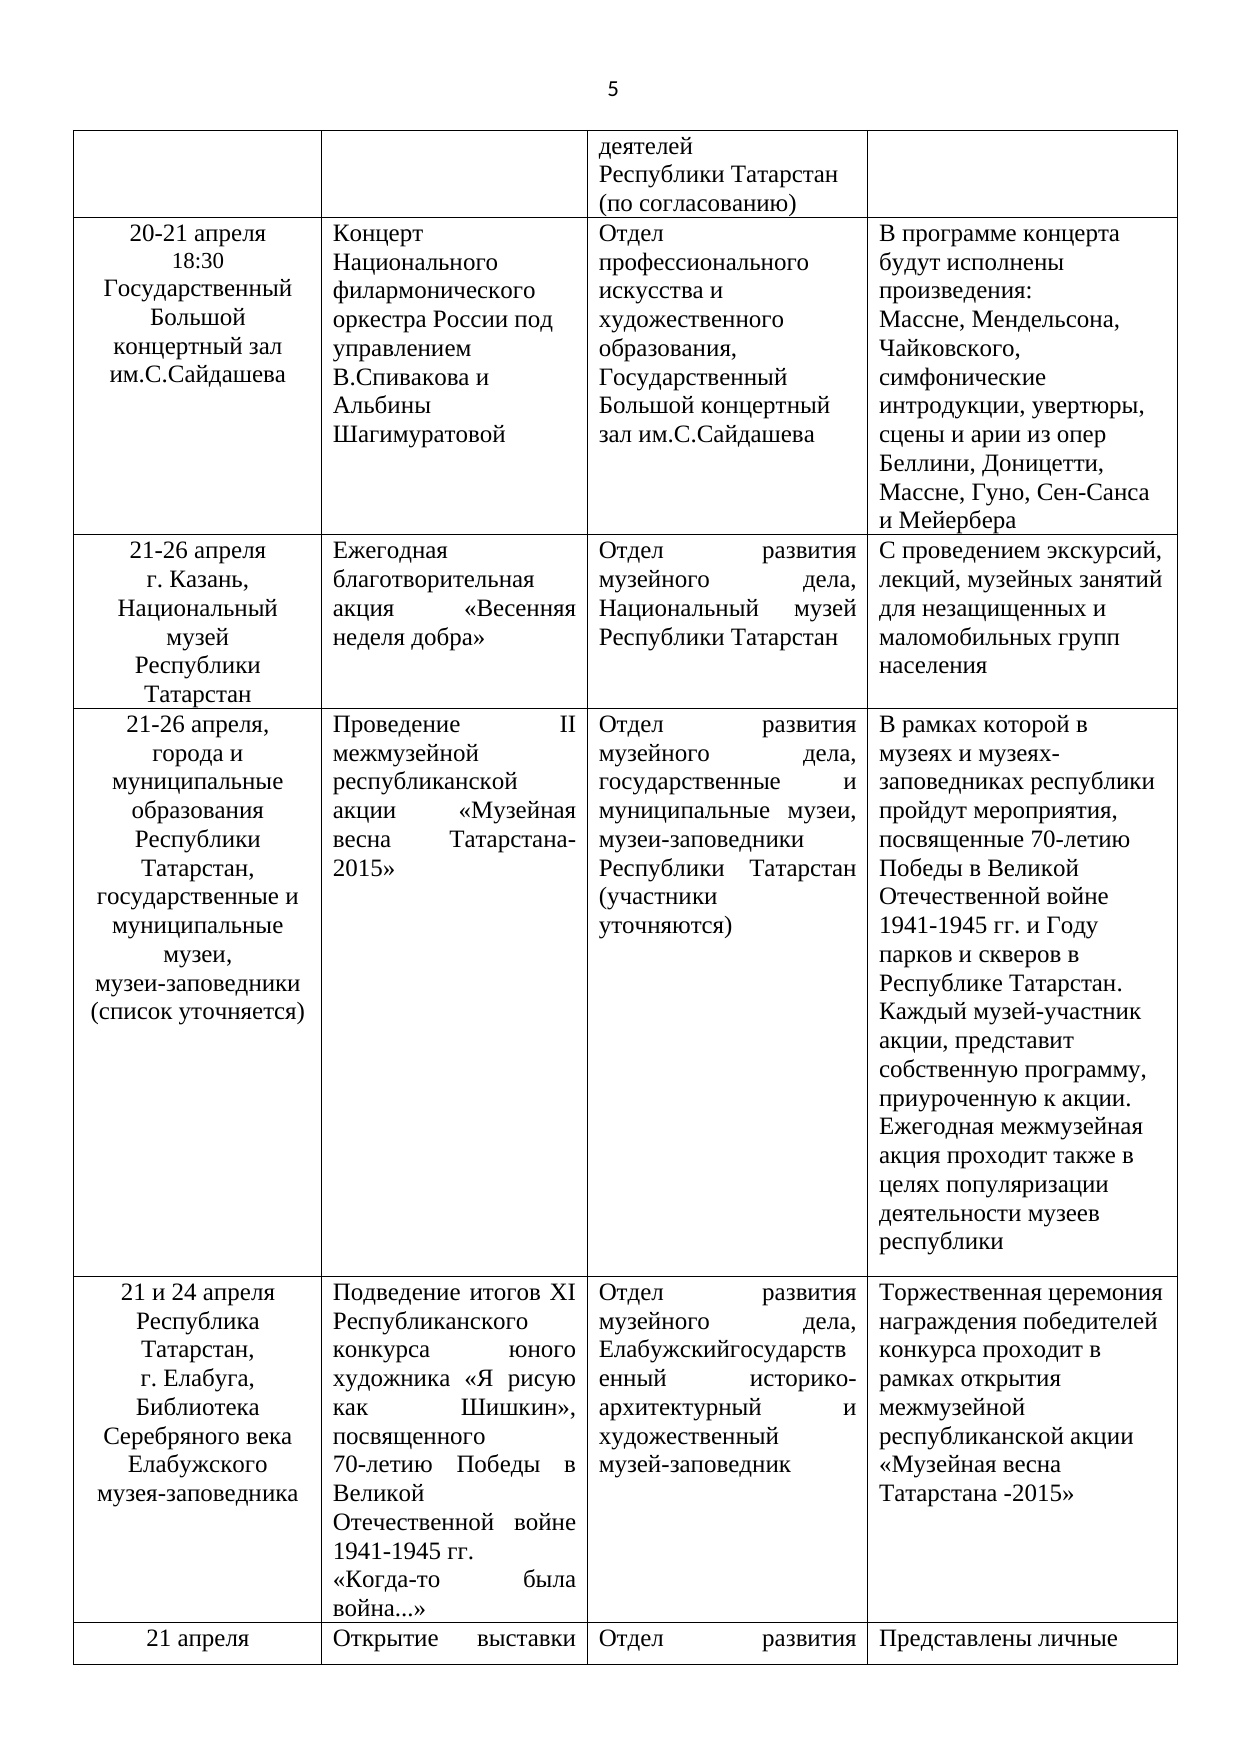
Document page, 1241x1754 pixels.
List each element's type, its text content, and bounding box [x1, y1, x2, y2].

table_cell 21 и 24 апреля Республика Татарстан, г. Елабуга, Библиотека Серебряного века Елабужского музея-заповедника [74, 1277, 321, 1622]
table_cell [868, 1623, 1177, 1664]
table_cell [322, 131, 587, 217]
table_cell Отдел развития музейного дела, Елабужскийгосударственный историко-архитектурный и художественный музей-заповедник [588, 1277, 867, 1622]
table_cell 20-21 апреля 18:30 Государственный Большой концертный зал им.С.Сайдашева [74, 218, 321, 534]
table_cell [74, 131, 321, 217]
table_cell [868, 131, 1177, 217]
table_cell 21-26 апреля, города и муниципальные образования Республики Татарстан, государственные и муниципальные музеи, музеи-заповедники (список уточняется) [74, 709, 321, 1276]
table_cell 21-26 апреля г. Казань, Национальный музей Республики Татарстан [74, 535, 321, 708]
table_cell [74, 1623, 321, 1664]
table_cell Концерт Национального филармонического оркестра России под управлением В.Спивакова и Альбины Шагимуратовой [322, 218, 587, 534]
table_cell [588, 1623, 867, 1664]
table_cell Торжественная церемония награждения победителей конкурса проходит в рамках открытия межмузейной республиканской акции «Музейная весна Татарстана -2015» [868, 1277, 1177, 1622]
table_cell Отдел развития музейного дела, государственные и муниципальные музеи, музеи-заповедники Республики Татарстан (участники уточняются) [588, 709, 867, 1276]
table_cell Отдел профессионального искусства и художественного образования, Государственный Большой концертный зал им.С.Сайдашева [588, 218, 867, 534]
table_cell В рамках которой в музеях и музеях-заповедниках республики пройдут мероприятия, посвященные 70-летию Победы в Великой Отечественной войне 1941-1945 гг. и Году парков и скверов в Республике Татарстан. Каждый музей-участник акции, представит собственную программу, приуроченную к акции. Ежегодная межмузейная акция проходит также в целях популяризации деятельности музеев республики [868, 709, 1177, 1276]
table_cell Подведение итогов XI Республиканского конкурса юного художника «Я рисую как Шишкин», посвященного 70-летию Победы в Великой Отечественной войне 1941-1945 гг. «Когда-то была война...» [322, 1277, 587, 1622]
table_cell Ежегодная благотворительная акция «Весенняя неделя добра» [322, 535, 587, 708]
table_cell С проведением экскурсий, лекций, музейных занятий для незащищенных и маломобильных групп населения [868, 535, 1177, 708]
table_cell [322, 1623, 587, 1664]
table_cell В программе концерта будут исполнены произведения: Массне, Мендельсона, Чайковского, симфонические интродукции, увертюры, сцены и арии из опер Беллини, Доницетти, Массне, Гуно, Сен-Санса и Мейербера [868, 218, 1177, 534]
table_cell Отдел развития музейного дела, Национальный музей Республики Татарстан [588, 535, 867, 708]
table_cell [588, 131, 867, 217]
table_cell Проведение II межмузейной республиканской акции «Музейная весна Татарстана- 2015» [322, 709, 587, 1276]
